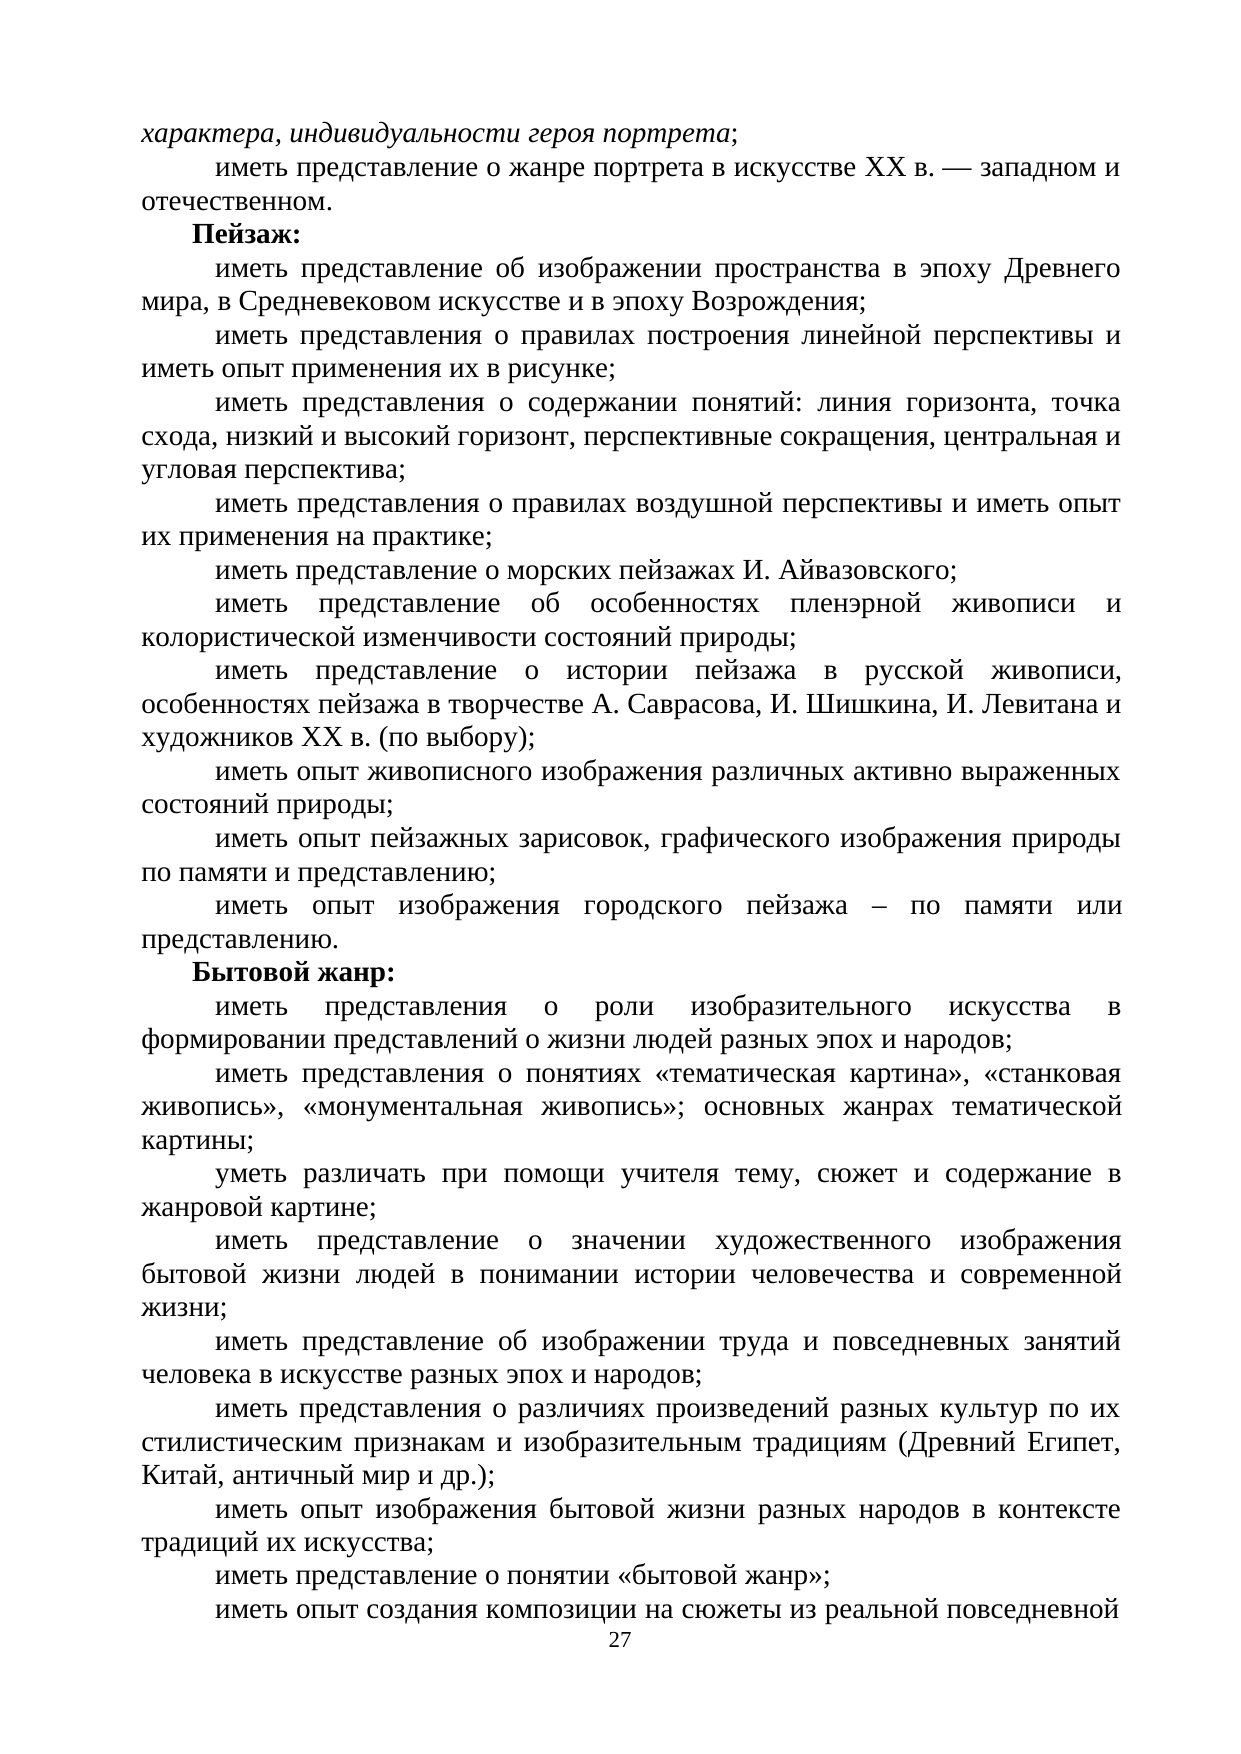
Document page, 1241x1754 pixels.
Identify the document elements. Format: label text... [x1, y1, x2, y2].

text иметь представления о роли изобразительного искусства в формировании представлений о жизни людей разных эпох и народов; [141, 988, 1122, 1055]
text характера, индивидуальности героя портрета; [141, 115, 1134, 149]
text Бытовой жанр: [192, 954, 1134, 988]
text иметь представление о жанре портрета в искусстве ХХ в. — западном и отечественном. [141, 149, 1134, 216]
text иметь представление об изображении труда и повседневных занятий человека в искусстве разных эпох и народов; [141, 1323, 1122, 1390]
text иметь представление о истории пейзажа в русской живописи, особенностях пейзажа в творчестве А. Саврасова, И. Шишкина, И. Левитана и художников ХХ в. (по выбору); [141, 652, 1122, 753]
text иметь представления о правилах построения линейной перспективы и иметь опыт применения их в рисунке; [141, 317, 1122, 384]
text иметь представления о понятиях «тематическая картина», «станковая живопись», «монументальная живопись»; основных жанрах тематической картины; [141, 1055, 1122, 1155]
text иметь опыт изображения бытовой жизни разных народов в контексте традиций их искусства; [141, 1491, 1122, 1558]
text иметь опыт создания композиции на сюжеты из реальной повседневной [215, 1591, 1134, 1625]
text иметь представления о содержании понятий: линия горизонта, точка схода, низкий и высокий горизонт, перспективные сокращения, центральная и угловая перспектива; [141, 384, 1122, 485]
text Пейзаж: [192, 217, 1134, 250]
text иметь опыт изображения городского пейзажа – по памяти или представлению. [141, 887, 1122, 954]
text иметь представление о морских пейзажах И. Айвазовского; [215, 552, 1134, 585]
text иметь опыт живописного изображения различных активно выраженных состояний природы; [141, 753, 1122, 820]
text иметь представление о понятии «бытовой жанр»; [215, 1558, 1134, 1591]
text иметь представление об особенностях пленэрной живописи и колористической изменчивости состояний природы; [141, 585, 1122, 652]
text иметь представление о значении художественного изображения бытовой жизни людей в понимании истории человечества и современной жизни; [141, 1222, 1122, 1323]
text иметь представление об изображении пространства в эпоху Древнего мира, в Средневековом искусстве и в эпоху Возрождения; [141, 250, 1122, 317]
text иметь представления о различиях произведений разных культур по их стилистическим признакам и изобразительным традициям (Древний Египет, Китай, античный мир и др.); [141, 1390, 1122, 1491]
text иметь представления о правилах воздушной перспективы и иметь опыт их применения на практике; [141, 485, 1122, 552]
text иметь опыт пейзажных зарисовок, графического изображения природы по памяти и представлению; [141, 820, 1122, 887]
text уметь различать при помощи учителя тему, сюжет и содержание в жанровой картине; [141, 1155, 1122, 1222]
